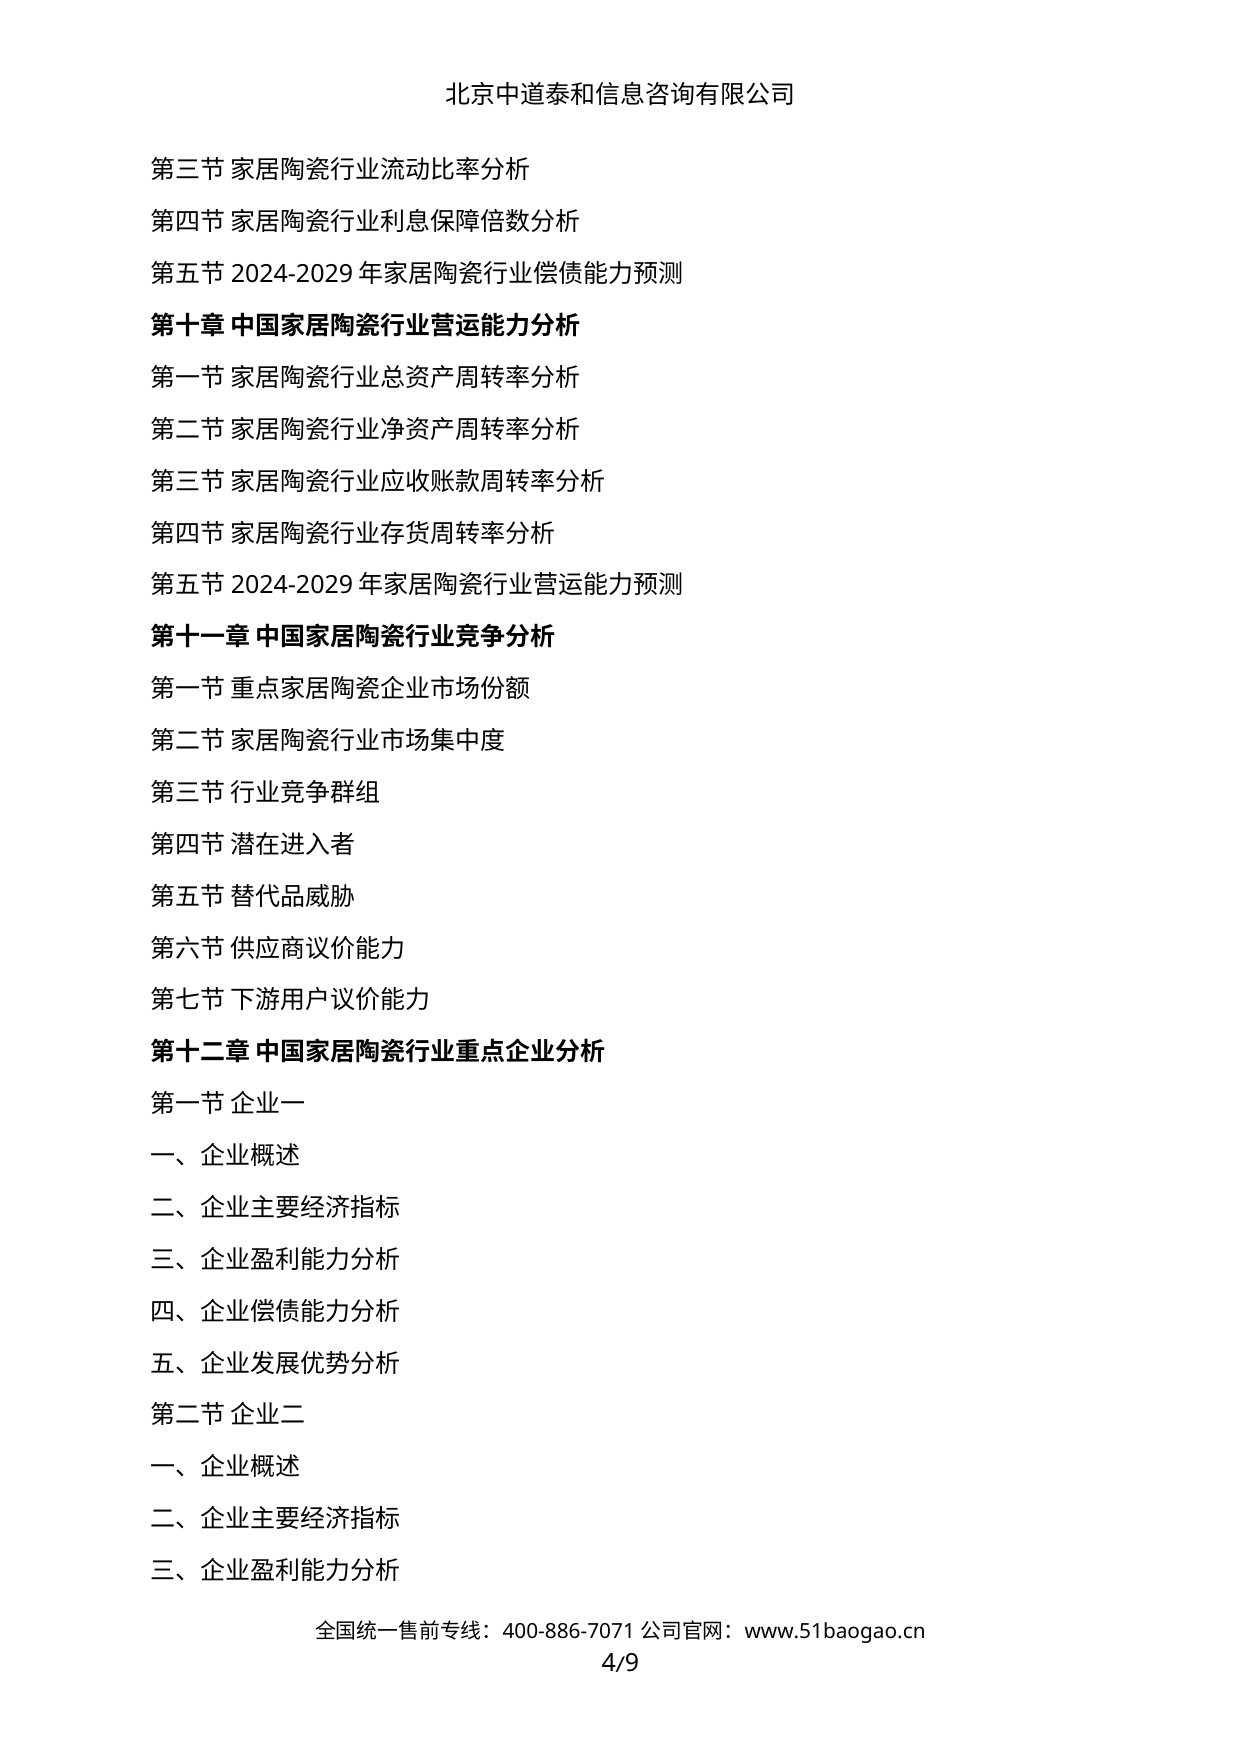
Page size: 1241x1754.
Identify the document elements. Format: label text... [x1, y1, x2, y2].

text 第一节 企业一 [150, 1084, 1090, 1120]
text 第四节 家居陶瓷行业存货周转率分析 [150, 513, 1090, 549]
text 第三节 行业竞争群组 [150, 772, 1090, 809]
text 第五节 替代品威胁 [150, 876, 1090, 912]
text 第二节 家居陶瓷行业净资产周转率分析 [150, 409, 1090, 446]
text 第十章 中国家居陶瓷行业营运能力分析 [150, 306, 1090, 342]
text 第四节 潜在进入者 [150, 824, 1090, 861]
text 第一节 家居陶瓷行业总资产周转率分析 [150, 357, 1090, 394]
text 五、企业发展优势分析 [150, 1343, 1090, 1379]
text 第四节 家居陶瓷行业利息保障倍数分析 [150, 202, 1090, 238]
text 第三节 家居陶瓷行业应收账款周转率分析 [150, 461, 1090, 497]
text 二、企业主要经济指标 [150, 1187, 1090, 1224]
text 四、企业偿债能力分析 [150, 1291, 1090, 1327]
text 三、企业盈利能力分析 [150, 1551, 1090, 1587]
text 第六节 供应商议价能力 [150, 928, 1090, 964]
text 第五节 2024-2029年家居陶瓷行业偿债能力预测 [150, 254, 1090, 290]
text 二、企业主要经济指标 [150, 1499, 1090, 1535]
text 第一节 重点家居陶瓷企业市场份额 [150, 669, 1090, 705]
text 第五节 2024-2029年家居陶瓷行业营运能力预测 [150, 565, 1090, 601]
text 一、企业概述 [150, 1447, 1090, 1483]
text 第二节 企业二 [150, 1395, 1090, 1431]
text 第十一章 中国家居陶瓷行业竞争分析 [150, 617, 1090, 653]
text 第二节 家居陶瓷行业市场集中度 [150, 721, 1090, 757]
text 第十二章 中国家居陶瓷行业重点企业分析 [150, 1032, 1090, 1068]
text 三、企业盈利能力分析 [150, 1239, 1090, 1276]
text 一、企业概述 [150, 1136, 1090, 1172]
text 第三节 家居陶瓷行业流动比率分析 [150, 150, 1090, 186]
text 第七节 下游用户议价能力 [150, 980, 1090, 1016]
